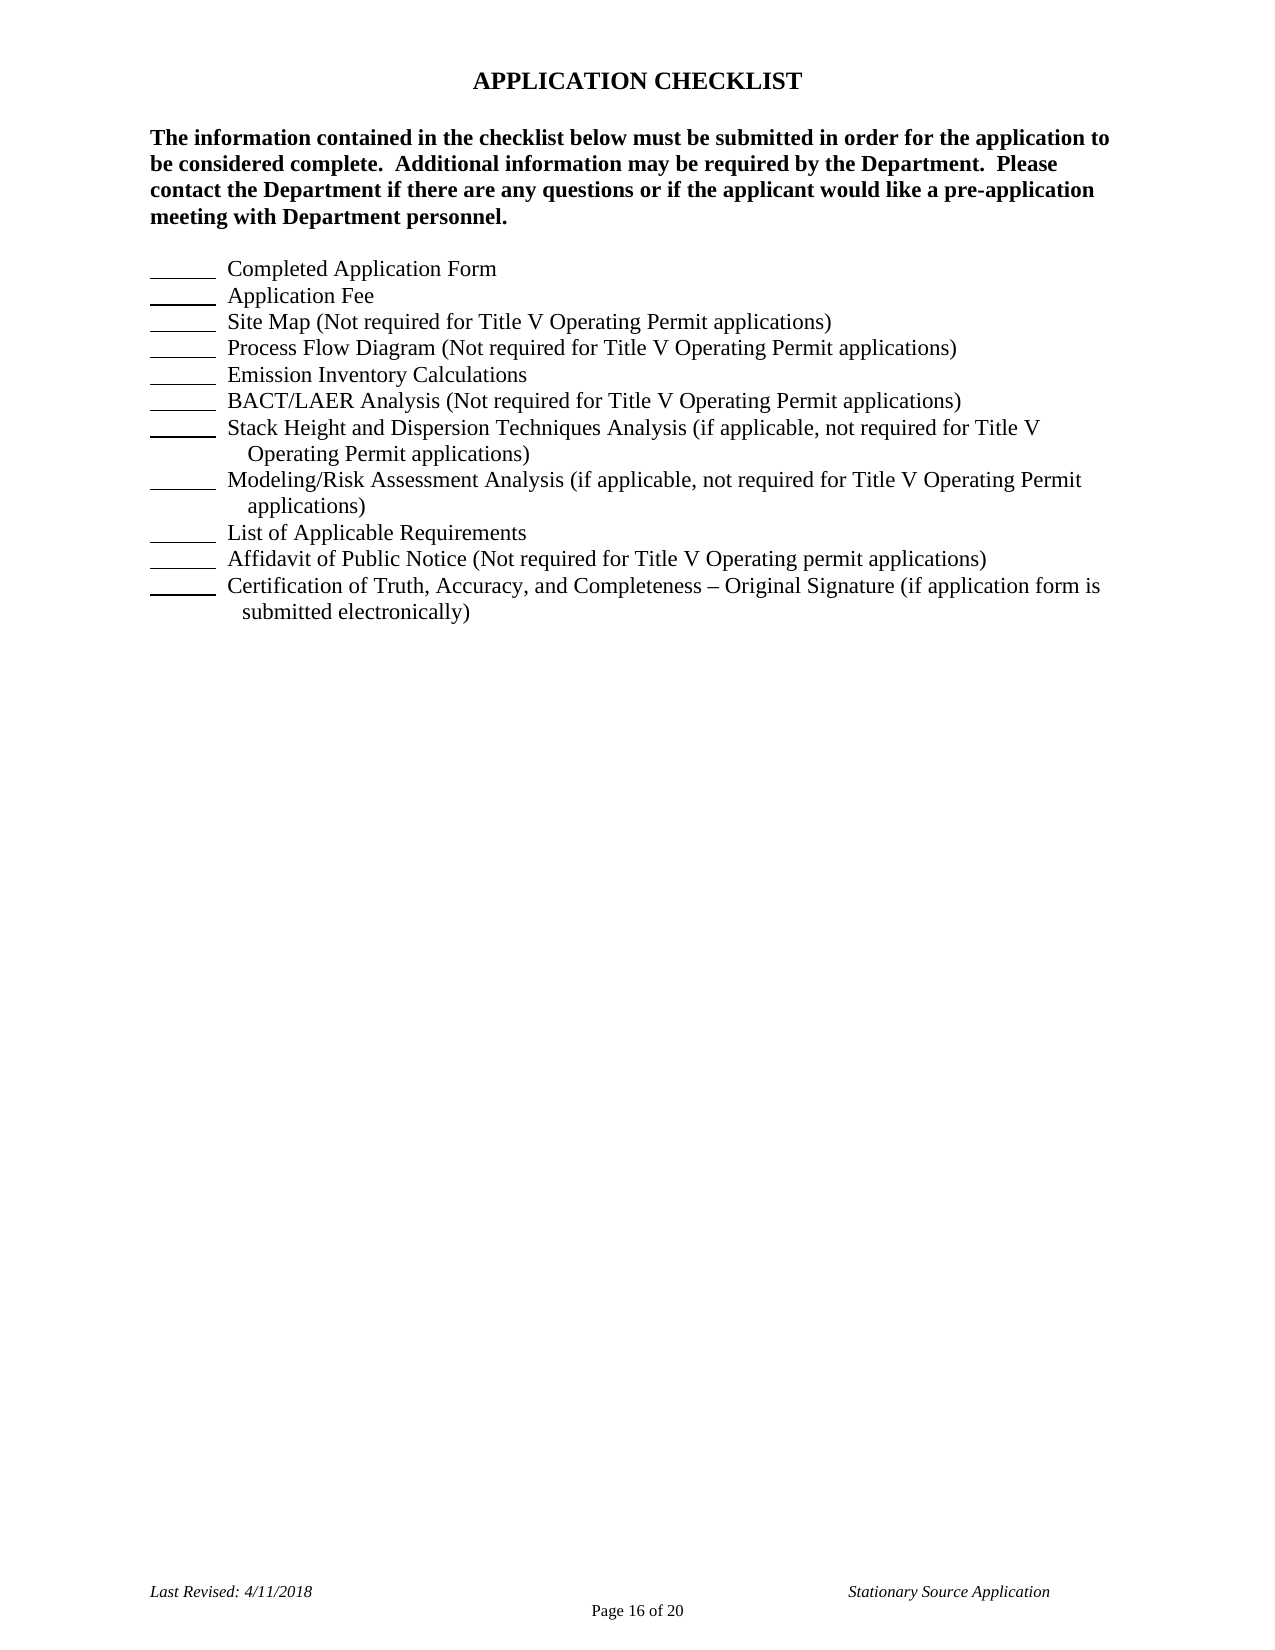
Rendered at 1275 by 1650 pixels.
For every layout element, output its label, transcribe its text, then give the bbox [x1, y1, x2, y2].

text Affidavit of Public Notice (Not required for Title V Operating permit applications) [150, 545, 1125, 572]
text Application Checklist [150, 66, 1125, 95]
text Site Map (Not required for Title V Operating Permit applications) [150, 308, 1125, 334]
text Certification of Truth, Accuracy, and Completeness – Original Signature (if application form is submitted electronically) [150, 572, 1125, 624]
text Stack Height and Dispersion Techniques Analysis (if applicable, not required for Title V Operating Permit applications) [150, 413, 1125, 466]
text BACT/LAER Analysis (Not required for Title V Operating Permit applications) [150, 387, 1125, 413]
text Completed Application Form [150, 255, 1125, 282]
text Process Flow Diagram (Not required for Title V Operating Permit applications) [150, 334, 1125, 361]
text The information contained in the checklist below must be submitted in order for the application to be considered complete. Additional information may be required by the Department. Please contact the Department if there are any questions or if the applicant would like a pre-application meeting with Department personnel. [150, 124, 1125, 229]
text Application Fee [150, 282, 1125, 308]
text Emission Inventory Calculations [150, 361, 1125, 387]
text Modeling/Risk Assessment Analysis (if applicable, not required for Title V Operating Permit applications) [150, 466, 1125, 519]
text List of Applicable Requirements [150, 519, 1125, 545]
